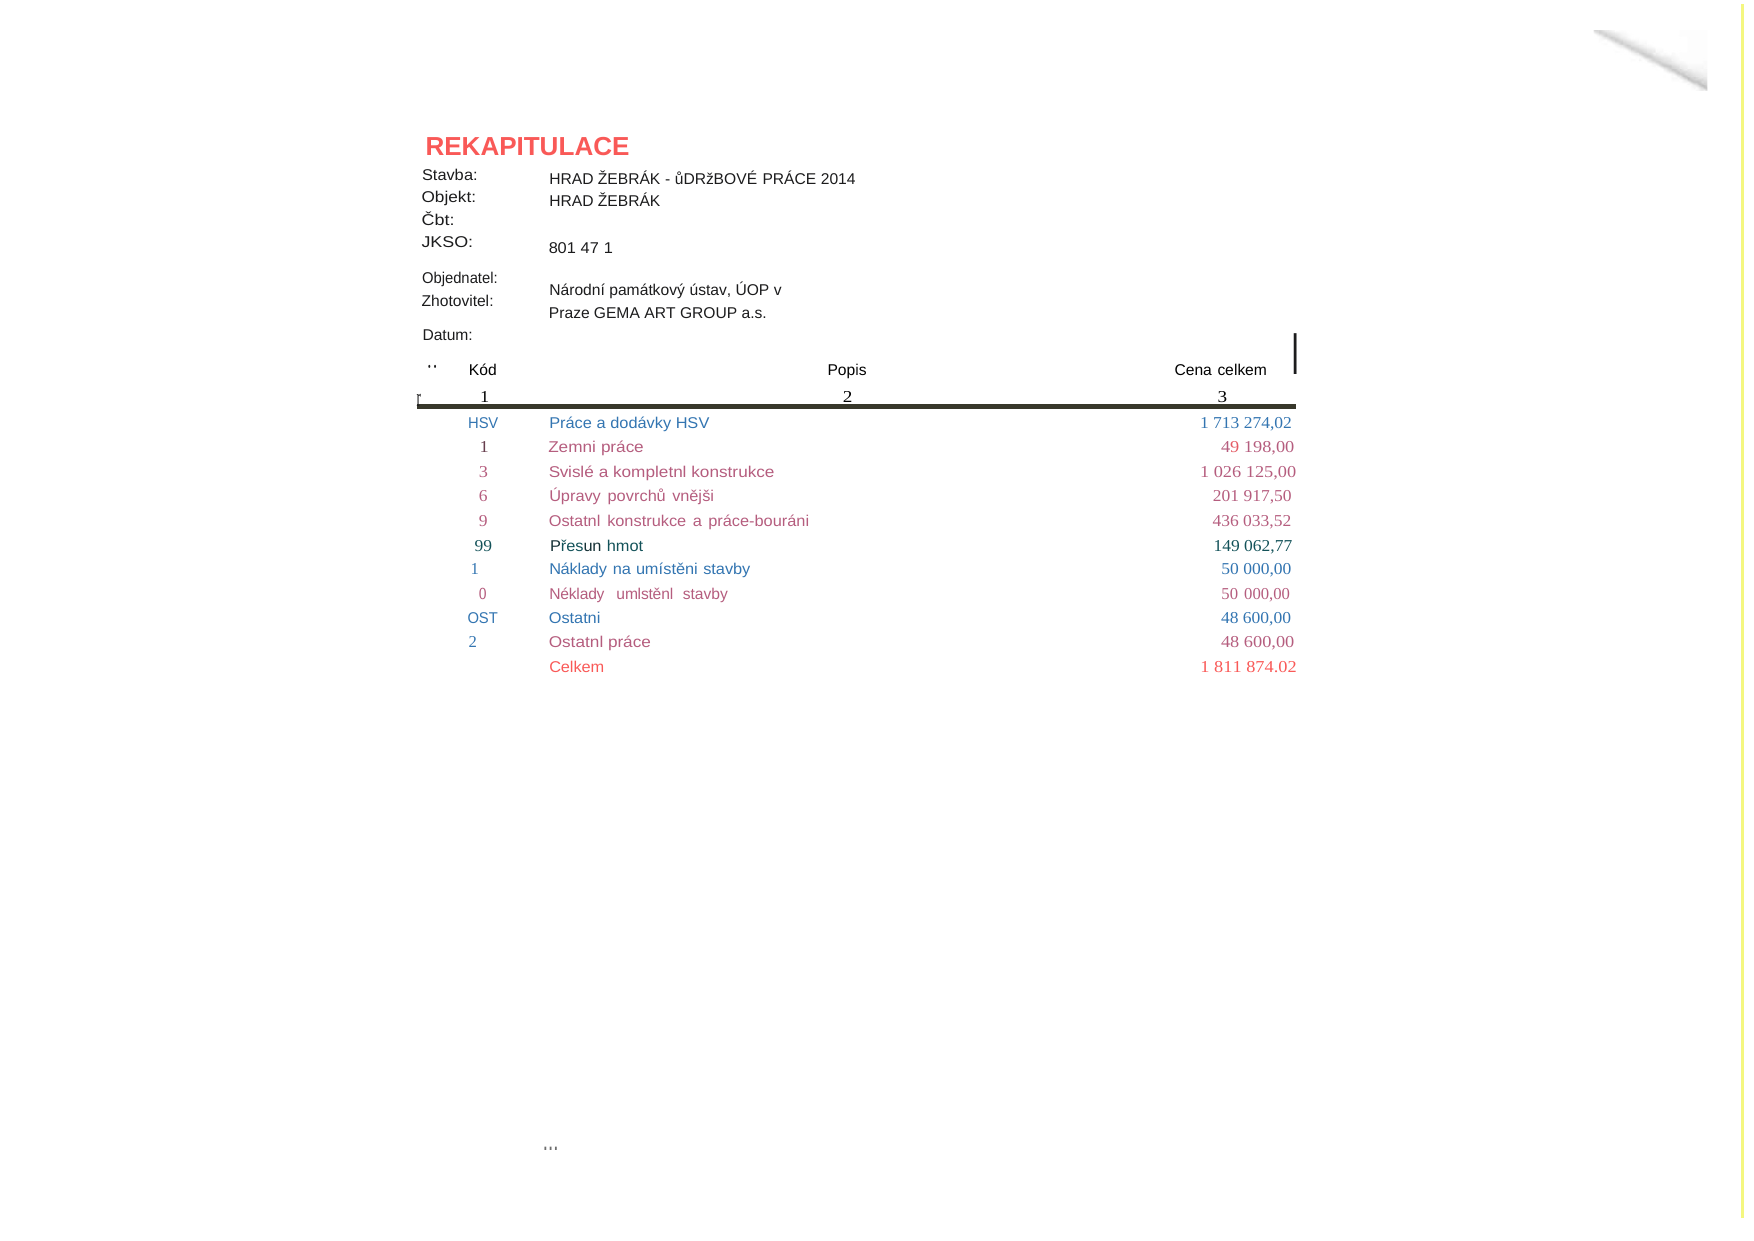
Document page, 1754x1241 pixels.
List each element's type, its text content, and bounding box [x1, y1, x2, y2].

list Ostatnl práce 48 600,00 [468, 632, 1754, 651]
text OST Ostatni 48 600,00 [467, 608, 1754, 627]
text HRAD ŽEBRÁK - ůDRžBOVÉ PRÁCE 2014 HRAD ŽEBRÁK [549, 170, 857, 210]
text r 1 2 3 [416, 381, 1754, 408]
subtitle ... [543, 1121, 1754, 1157]
picture [1593, 30, 1708, 91]
text 9 Ostatnl konstrukce a práce-bouráni 436 033,52 [479, 511, 1754, 530]
text 3 Svislé a kompletnl konstrukce 1 026 125,00 [479, 462, 1754, 481]
text Národní památkový ústav, ÚOP v Praze GEMA ART GROUP a.s. [549, 281, 826, 322]
text Celkem 1 811 874.02 [549, 657, 1754, 676]
text o Néklady umlstěnl stavby 50 000,00 [479, 578, 1754, 604]
text Objednatel: Zhotovitel: [421, 268, 501, 309]
list Náklady na umístěni stavby 50 000,00 [470, 560, 1754, 578]
text ·· Kód Popis Cena celkem [426, 351, 1754, 381]
text REKAPITULACE [425, 131, 1754, 161]
text 6 Úpravy povrchů vnějši 201 917,50 [479, 486, 1754, 505]
text Datum: [422, 326, 1754, 344]
text HSV Práce a dodávky HSV 1 713 274,02 [468, 413, 1754, 432]
text 1 Zemni práce 49 198,00 [479, 437, 1754, 456]
text 801 47 1 [548, 238, 1754, 256]
text Stavba: Objekt: Čbt: JKSO: [421, 165, 478, 251]
text 99 Přesun hmot 149 062,77 [474, 536, 1754, 555]
